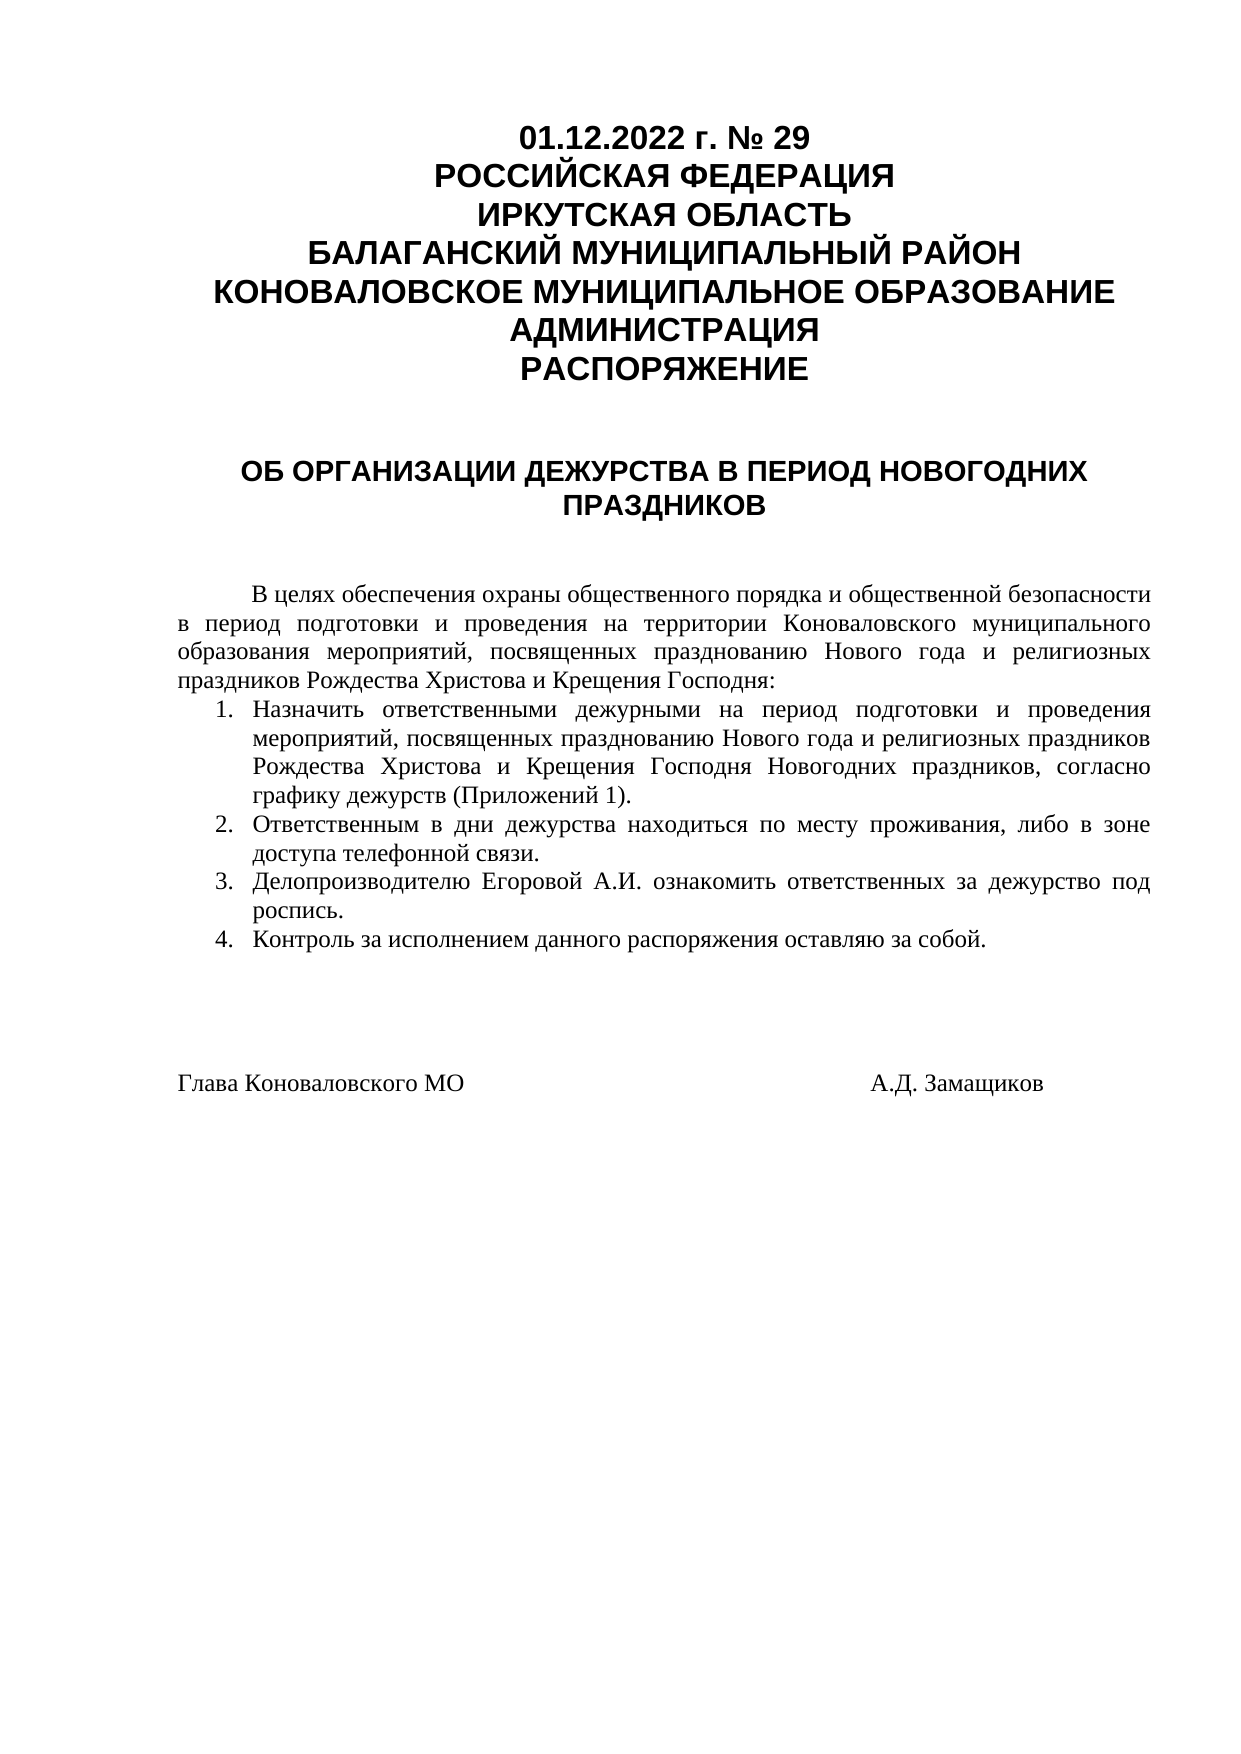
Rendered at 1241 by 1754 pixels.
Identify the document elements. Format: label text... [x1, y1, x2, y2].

list Делопроизводителю Егоровой А.И. ознакомить ответственных за дежурство под роспись. [215, 866, 1152, 924]
text В целях обеспечения охраны общественного порядка и общественной безопасности в период подготовки и проведения на территории Коноваловского муниципального образования мероприятий, посвященных празднованию Нового года и религиозных праздников Рождества Христова и Крещения Господня: [177, 579, 1152, 694]
list Ответственным в дни дежурства находиться по месту проживания, либо в зоне доступа телефонной связи. [215, 809, 1152, 866]
text Глава Коноваловского МО А.Д. Замащиков [177, 1068, 1152, 1096]
text 01.12.2022 г. № 29 [177, 118, 1152, 157]
text ОБ ОРГАНИЗАЦИИ ДЕЖУРСТВА В ПЕРИОД НОВОГОДНИХ ПРАЗДНИКОВ [177, 454, 1152, 521]
text КОНОВАЛОВСКОЕ МУНИЦИПАЛЬНОЕ ОБРАЗОВАНИЕ [177, 272, 1152, 310]
text АДМИНИСТРАЦИЯ [177, 310, 1152, 349]
text РОССИЙСКАЯ ФЕДЕРАЦИЯ [177, 157, 1152, 195]
text ИРКУТСКАЯ ОБЛАСТЬ [177, 195, 1152, 233]
list Назначить ответственными дежурными на период подготовки и проведения мероприятий, посвященных празднованию Нового года и религиозных праздников Рождества Христова и Крещения Господня Новогодних праздников, согласно графику дежурств (Приложений 1). [215, 694, 1152, 809]
text БАЛАГАНСКИЙ МУНИЦИПАЛЬНЫЙ РАЙОН [177, 233, 1152, 272]
list Контроль за исполнением данного распоряжения оставляю за собой. [215, 924, 1152, 953]
text РАСПОРЯЖЕНИЕ [177, 349, 1152, 387]
